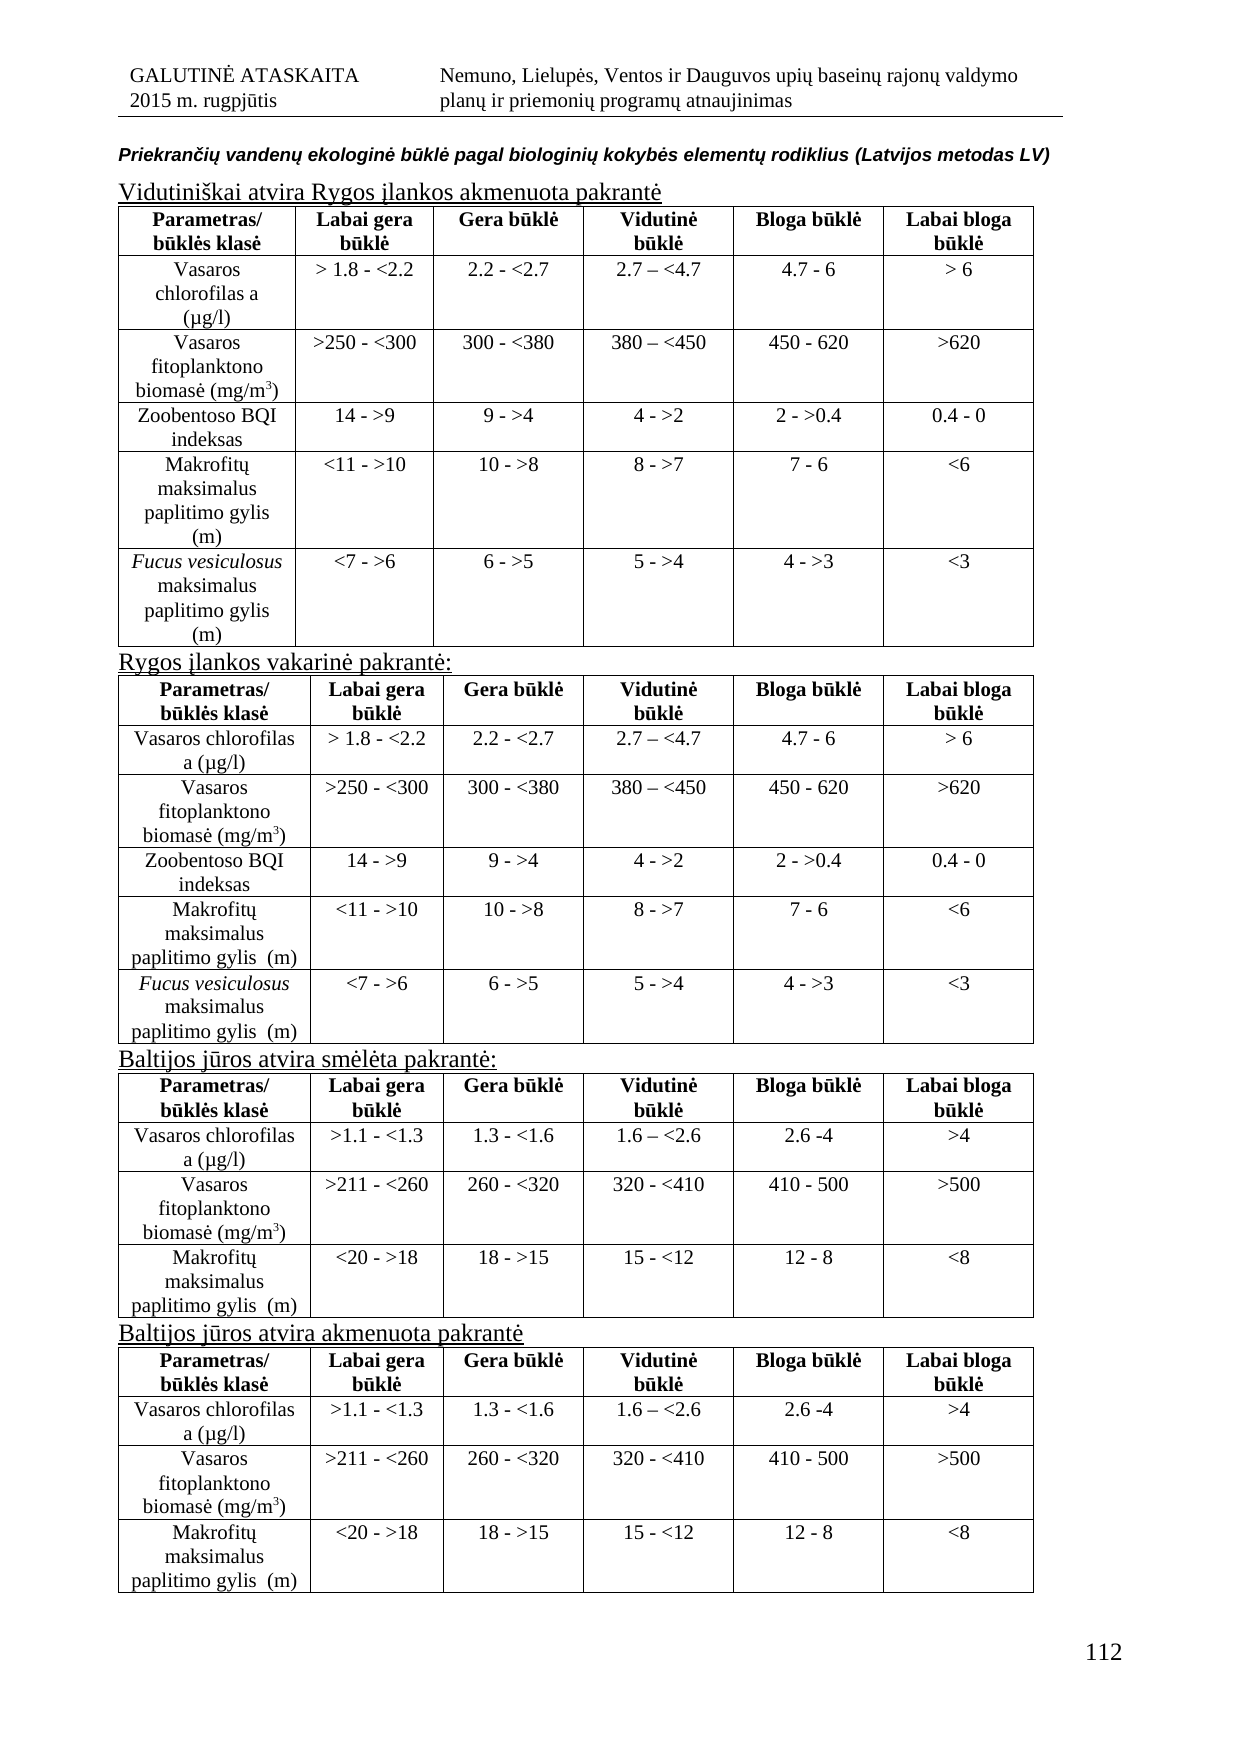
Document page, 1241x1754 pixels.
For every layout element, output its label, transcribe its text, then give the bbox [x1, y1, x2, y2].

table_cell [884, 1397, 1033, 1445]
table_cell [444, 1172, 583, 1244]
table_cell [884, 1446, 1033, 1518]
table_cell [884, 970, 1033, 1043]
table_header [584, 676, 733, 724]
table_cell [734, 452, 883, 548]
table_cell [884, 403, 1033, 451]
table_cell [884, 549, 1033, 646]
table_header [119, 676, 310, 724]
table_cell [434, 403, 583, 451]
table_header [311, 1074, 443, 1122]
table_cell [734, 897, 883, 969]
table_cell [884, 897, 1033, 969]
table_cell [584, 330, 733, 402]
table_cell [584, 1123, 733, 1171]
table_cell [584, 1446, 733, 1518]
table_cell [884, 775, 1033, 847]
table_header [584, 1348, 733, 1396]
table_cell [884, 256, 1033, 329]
text Baltijos jūros atvira smėlėta pakrantė: [118, 1044, 1122, 1072]
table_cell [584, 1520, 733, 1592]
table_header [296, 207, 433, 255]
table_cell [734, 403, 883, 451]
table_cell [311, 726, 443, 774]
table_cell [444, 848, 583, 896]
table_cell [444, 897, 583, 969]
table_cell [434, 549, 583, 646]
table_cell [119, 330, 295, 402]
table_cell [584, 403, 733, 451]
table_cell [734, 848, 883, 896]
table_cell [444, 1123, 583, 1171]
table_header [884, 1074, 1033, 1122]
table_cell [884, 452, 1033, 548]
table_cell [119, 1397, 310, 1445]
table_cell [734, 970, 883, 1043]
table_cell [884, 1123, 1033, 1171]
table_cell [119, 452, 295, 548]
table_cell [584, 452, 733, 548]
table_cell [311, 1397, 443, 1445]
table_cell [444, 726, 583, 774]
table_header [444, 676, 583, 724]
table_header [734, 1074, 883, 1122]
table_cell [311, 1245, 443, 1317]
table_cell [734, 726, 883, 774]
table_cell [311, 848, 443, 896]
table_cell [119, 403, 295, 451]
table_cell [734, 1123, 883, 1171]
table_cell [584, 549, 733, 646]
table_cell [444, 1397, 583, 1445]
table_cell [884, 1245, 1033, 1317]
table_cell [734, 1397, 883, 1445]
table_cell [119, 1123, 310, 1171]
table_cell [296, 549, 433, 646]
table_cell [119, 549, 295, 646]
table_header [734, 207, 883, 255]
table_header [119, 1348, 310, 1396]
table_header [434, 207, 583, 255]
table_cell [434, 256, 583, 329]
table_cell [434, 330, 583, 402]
text Priekrančių vandenų ekologinė būklė pagal biologinių kokybės elementų rodiklius (Latvijos metodas LV) [118, 143, 1122, 165]
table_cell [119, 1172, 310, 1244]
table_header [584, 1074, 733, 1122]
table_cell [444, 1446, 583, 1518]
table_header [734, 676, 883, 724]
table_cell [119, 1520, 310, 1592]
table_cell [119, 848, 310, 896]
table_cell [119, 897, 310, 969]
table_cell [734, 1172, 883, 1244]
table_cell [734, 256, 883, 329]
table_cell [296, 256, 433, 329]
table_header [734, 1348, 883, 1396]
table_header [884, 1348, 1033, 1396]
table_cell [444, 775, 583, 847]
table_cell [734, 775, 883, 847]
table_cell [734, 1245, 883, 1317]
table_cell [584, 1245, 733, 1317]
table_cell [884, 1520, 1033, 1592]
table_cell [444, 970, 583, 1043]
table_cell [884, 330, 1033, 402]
text Baltijos jūros atvira akmenuota pakrantė [118, 1318, 1122, 1347]
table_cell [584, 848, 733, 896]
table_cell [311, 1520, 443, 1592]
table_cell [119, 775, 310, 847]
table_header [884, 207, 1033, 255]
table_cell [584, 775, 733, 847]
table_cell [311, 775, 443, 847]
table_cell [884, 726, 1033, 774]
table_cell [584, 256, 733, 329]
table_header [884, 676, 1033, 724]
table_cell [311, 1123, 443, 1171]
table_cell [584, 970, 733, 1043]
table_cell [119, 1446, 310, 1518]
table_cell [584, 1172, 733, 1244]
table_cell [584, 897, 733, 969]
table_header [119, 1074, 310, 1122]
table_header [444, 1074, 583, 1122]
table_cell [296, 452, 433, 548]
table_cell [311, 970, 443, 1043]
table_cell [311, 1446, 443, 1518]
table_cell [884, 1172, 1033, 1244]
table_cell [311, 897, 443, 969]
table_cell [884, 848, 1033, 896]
text Rygos įlankos vakarinė pakrantė: [118, 647, 1122, 675]
text Vidutiniškai atvira Rygos įlankos akmenuota pakrantė [118, 177, 1122, 206]
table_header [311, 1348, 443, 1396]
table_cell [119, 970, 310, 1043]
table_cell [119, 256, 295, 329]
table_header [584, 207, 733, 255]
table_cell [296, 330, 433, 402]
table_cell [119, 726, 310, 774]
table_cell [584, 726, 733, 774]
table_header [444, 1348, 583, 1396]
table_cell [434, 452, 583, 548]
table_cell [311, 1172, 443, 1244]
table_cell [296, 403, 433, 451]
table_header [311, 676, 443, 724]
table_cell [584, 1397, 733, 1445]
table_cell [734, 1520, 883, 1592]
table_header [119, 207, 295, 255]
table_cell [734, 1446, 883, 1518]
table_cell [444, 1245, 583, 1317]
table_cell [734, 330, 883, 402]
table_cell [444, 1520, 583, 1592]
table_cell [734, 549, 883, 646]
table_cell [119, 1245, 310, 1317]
